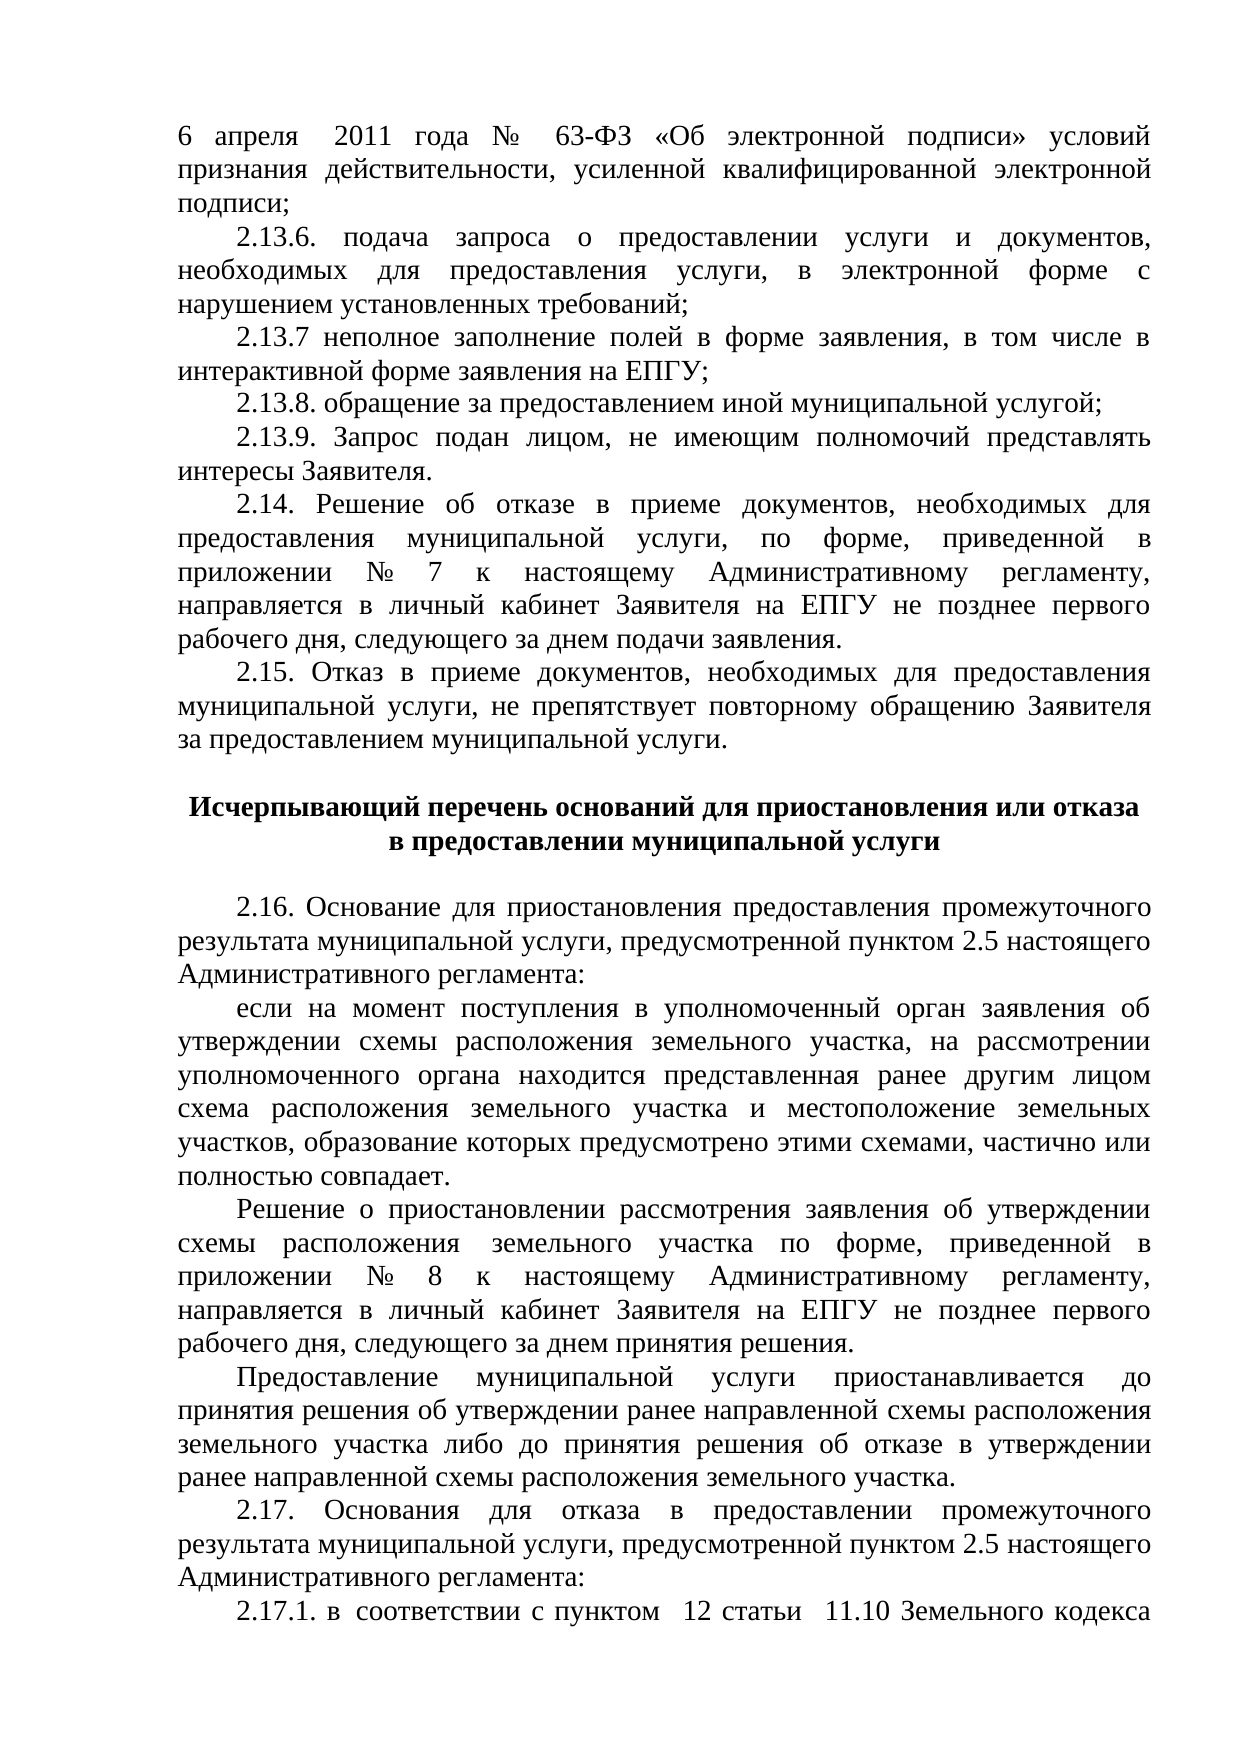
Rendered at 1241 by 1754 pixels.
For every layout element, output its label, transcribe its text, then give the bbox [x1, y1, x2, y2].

text Предоставление муниципальной услуги приостанавливается до принятия решения об утверждении ранее направленной схемы расположения земельного участка либо до принятия решения об отказе в утверждении ранее направленной схемы расположения земельного участка. [177, 1359, 1151, 1493]
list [177, 1593, 1151, 1627]
list 2.15. Отказ в приеме документов, необходимых для предоставления муниципальной услуги, не препятствует повторному обращению Заявителя за предоставлением муниципальной услуги. [177, 654, 1151, 755]
list 2.17. Основания для отказа в предоставлении промежуточного результата муниципальной услуги, предусмотренной пунктом 2.5 настоящего Административного регламента: [177, 1493, 1151, 1593]
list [177, 118, 1151, 219]
subtitle Исчерпывающий перечень оснований для приостановления или отказа в предоставлении муниципальной услуги [177, 789, 1151, 856]
list 2.14. Решение об отказе в приеме документов, необходимых для предоставления муниципальной услуги, по форме, приведенной в приложении № 7 к настоящему Административному регламенту, направляется в личный кабинет Заявителя на ЕПГУ не позднее первого рабочего дня, следующего за днем подачи заявления. [177, 487, 1151, 654]
list 2.13.9. Запрос подан лицом, не имеющим полномочий представлять интересы Заявителя. [177, 419, 1151, 487]
list 2.16. Основание для приостановления предоставления промежуточного результата муниципальной услуги, предусмотренной пунктом 2.5 настоящего Административного регламента: [177, 889, 1151, 990]
text Решение о приостановлении рассмотрения заявления об утверждении схемы расположения земельного участка по форме, приведенной в приложении № 8 к настоящему Административному регламенту, направляется в личный кабинет Заявителя на ЕПГУ не позднее первого рабочего дня, следующего за днем принятия решения. [177, 1191, 1151, 1359]
text 2.13.8. обращение за предоставлением иной муниципальной услугой; [177, 387, 1151, 419]
list 2.13.6. подача запроса о предоставлении услуги и документов, необходимых для предоставления услуги, в электронной форме с нарушением установленных требований; [177, 219, 1151, 319]
text если на момент поступления в уполномоченный орган заявления об утверждении схемы расположения земельного участка, на рассмотрении уполномоченного органа находится представленная ранее другим лицом схема расположения земельного участка и местоположение земельных участков, образование которых предусмотрено этими схемами, частично или полностью совпадает. [177, 990, 1151, 1191]
list 2.13.7 неполное заполнение полей в форме заявления, в том числе в интерактивной форме заявления на ЕПГУ; [177, 319, 1151, 387]
